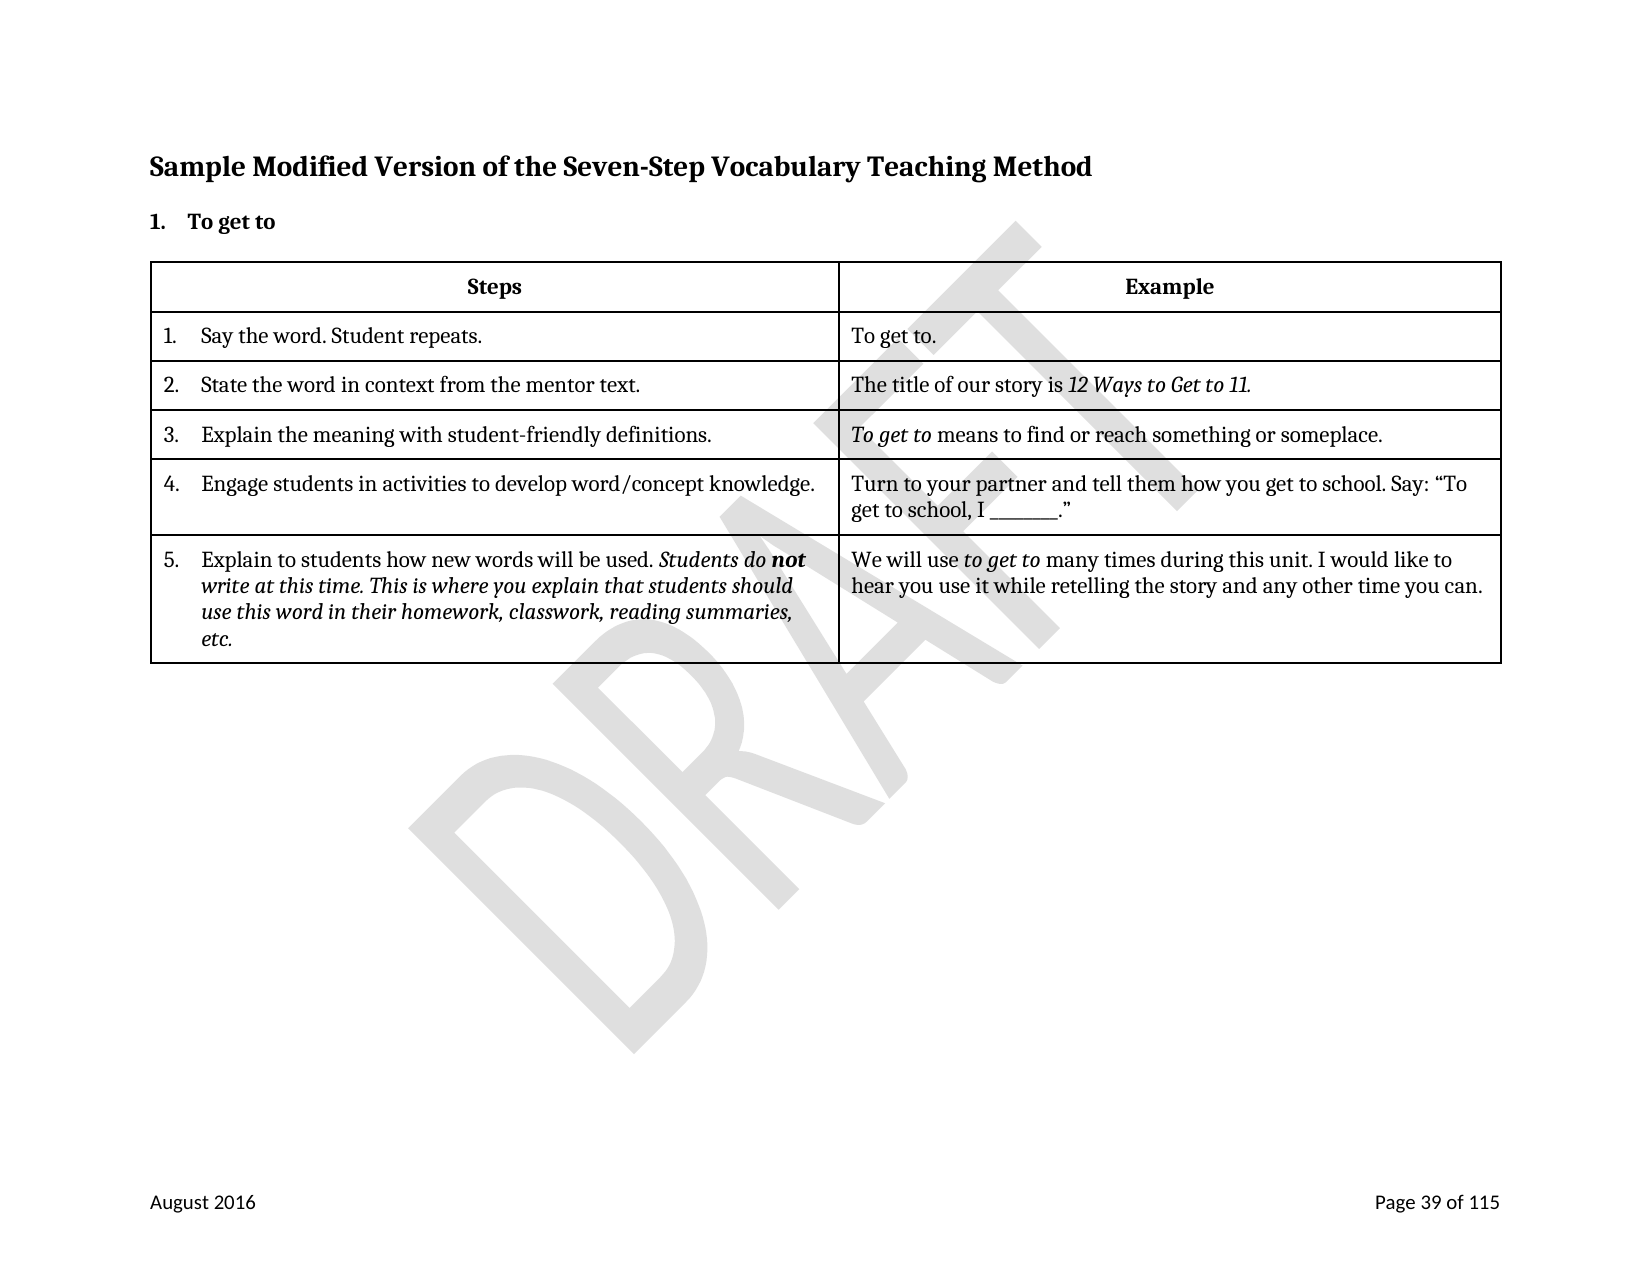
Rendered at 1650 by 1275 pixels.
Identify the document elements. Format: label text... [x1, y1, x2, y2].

list To get to [150, 208, 1500, 235]
table_cell We will use to get to many times during this unit. I would like to hear you use it while retelling the story and any other time you can. [840, 536, 1500, 662]
table_cell State the word in context from the mentor text. [152, 362, 838, 409]
table_cell The title of our story is 12 Ways to Get to 11. [840, 362, 1500, 409]
table_cell To get to. [840, 313, 1500, 360]
table_cell Engage students in activities to develop word/concept knowledge. [152, 460, 838, 534]
table_cell Turn to your partner and tell them how you get to school. Say: “To get to school, I ________.” [840, 460, 1500, 534]
table_cell Explain to students how new words will be used. Students do not write at this time. This is where you explain that students should use this word in their homework, classwork, reading summaries, etc. [152, 536, 838, 662]
table_header Steps [152, 263, 838, 311]
text Sample Modified Version of the Seven-Step Vocabulary Teaching Method [150, 150, 1500, 183]
table_cell Say the word. Student repeats. [152, 313, 838, 360]
table_cell To get to means to find or reach something or someplace. [840, 411, 1500, 458]
table_header Example [840, 263, 1500, 311]
table_cell Explain the meaning with student-friendly definitions. [152, 411, 838, 458]
